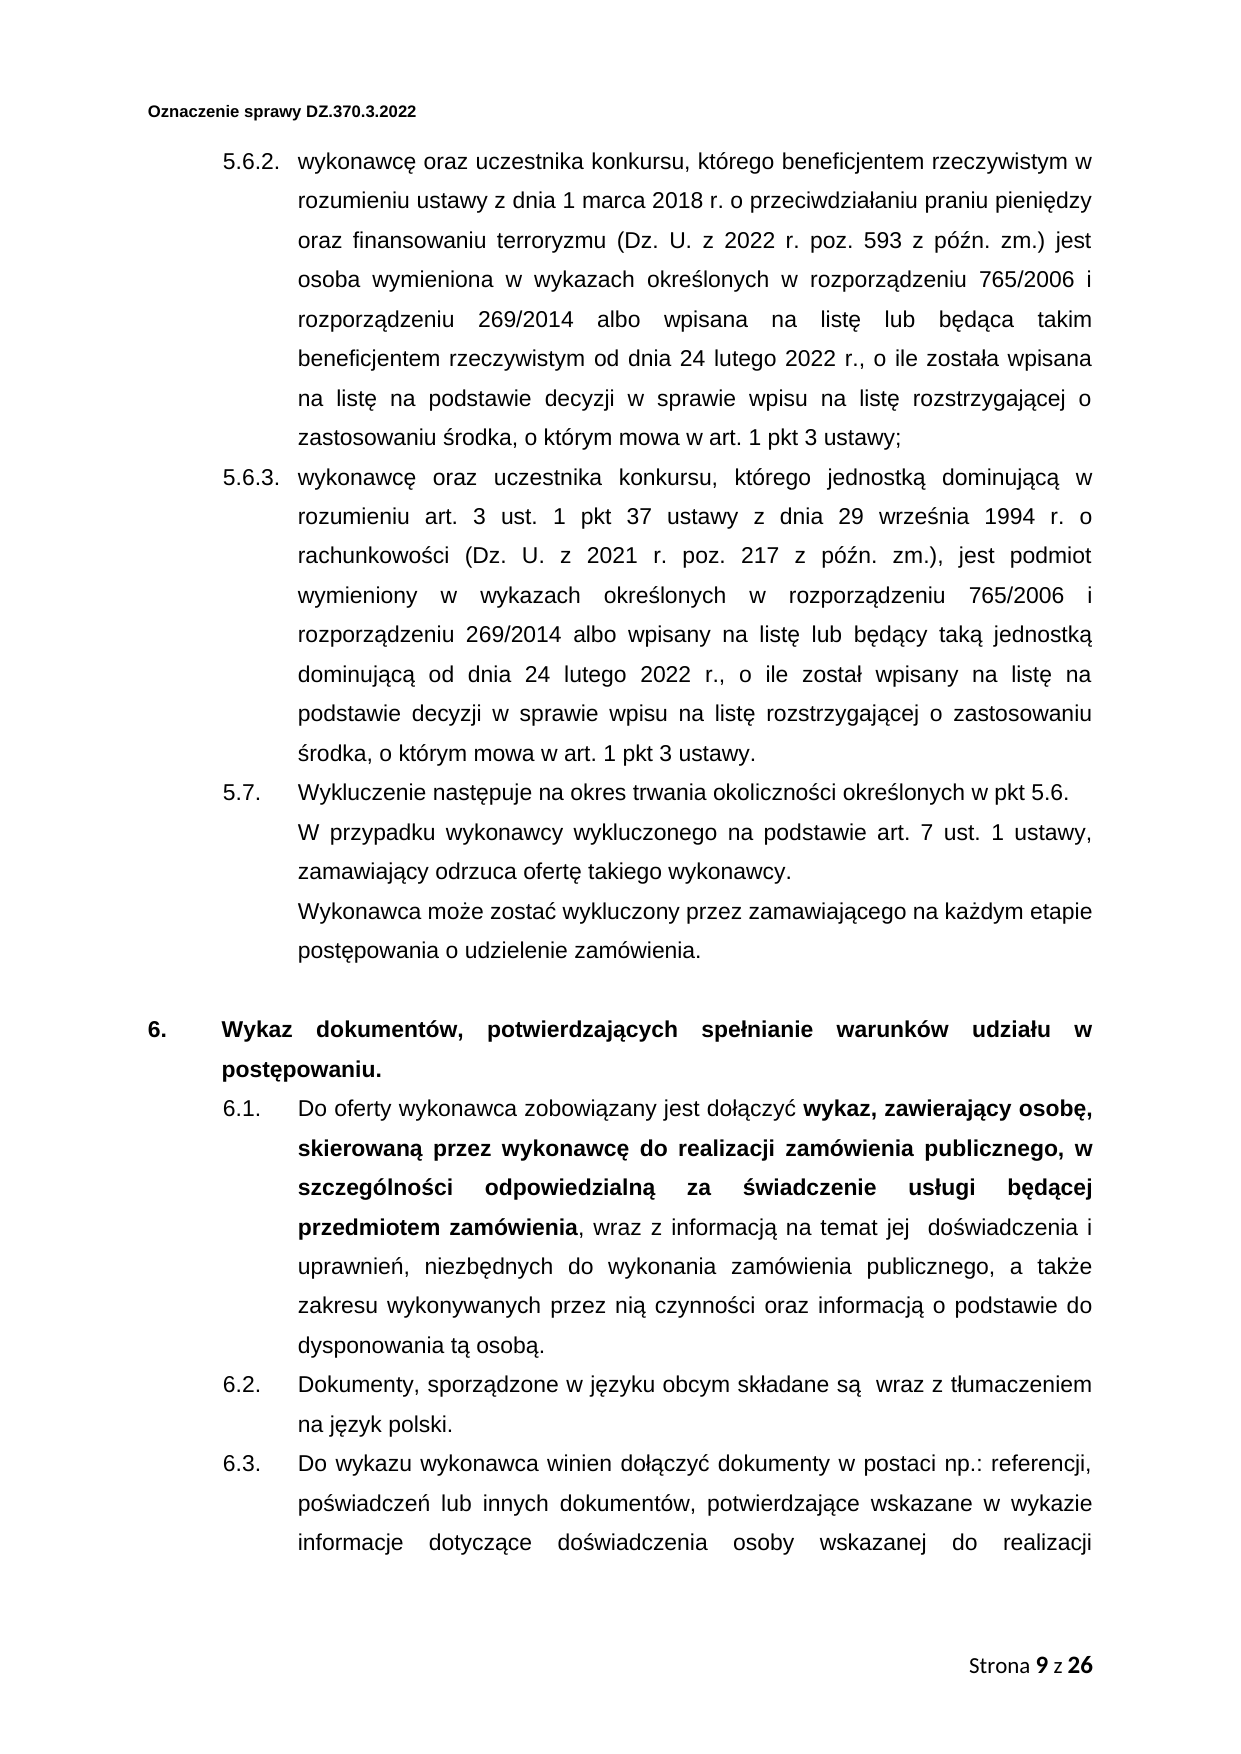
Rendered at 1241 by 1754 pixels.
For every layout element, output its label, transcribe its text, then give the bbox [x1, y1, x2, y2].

list Do oferty wykonawca zobowiązany jest dołączyć wykaz, zawierający osobę, skierowaną przez wykonawcę do realizacji zamówienia publicznego, w szczególności odpowiedzialną za świadczenie usługi będącej przedmiotem zamówienia, wraz z informacją na temat jej doświadczenia i uprawnień, niezbędnych do wykonania zamówienia publicznego, a także zakresu wykonywanych przez nią czynności oraz informacją o podstawie do dysponowania tą osobą. [223, 1095, 1093, 1358]
list wykonawcę oraz uczestnika konkursu, którego beneficjentem rzeczywistym w rozumieniu ustawy z dnia 1 marca 2018 r. o przeciwdziałaniu praniu pieniędzy oraz finansowaniu terroryzmu (Dz. U. z 2022 r. poz. 593 z późn. zm.) jest osoba wymieniona w wykazach określonych w rozporządzeniu 765/2006 i rozporządzeniu 269/2014 albo wpisana na listę lub będąca takim beneficjentem rzeczywistym od dnia 24 lutego 2022 r., o ile została wpisana na listę na podstawie decyzji w sprawie wpisu na listę rozstrzygającej o zastosowaniu środka, o którym mowa w art. 1 pkt 3 ustawy; [223, 148, 1093, 450]
list Dokumenty, sporządzone w języku obcym składane są wraz z tłumaczeniem na język polski. [223, 1371, 1093, 1437]
list W przypadku wykonawcy wykluczonego na podstawie art. 7 ust. 1 ustawy, zamawiający odrzuca ofertę takiego wykonawcy. [298, 819, 1093, 884]
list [223, 1450, 1093, 1556]
list wykonawcę oraz uczestnika konkursu, którego jednostką dominującą w rozumieniu art. 3 ust. 1 pkt 37 ustawy z dnia 29 września 1994 r. o rachunkowości (Dz. U. z 2021 r. poz. 217 z późn. zm.), jest podmiot wymieniony w wykazach określonych w rozporządzeniu 765/2006 i rozporządzeniu 269/2014 albo wpisany na listę lub będący taką jednostką dominującą od dnia 24 lutego 2022 r., o ile został wpisany na listę na podstawie decyzji w sprawie wpisu na listę rozstrzygającej o zastosowaniu środka, o którym mowa w art. 1 pkt 3 ustawy. [223, 463, 1093, 766]
list Wykonawca może zostać wykluczony przez zamawiającego na każdym etapie postępowania o udzielenie zamówienia. [298, 898, 1093, 963]
list Wykluczenie następuje na okres trwania okoliczności określonych w pkt 5.6. [223, 779, 1093, 806]
list Wykaz dokumentów, potwierdzających spełnianie warunków udziału w postępowaniu. [148, 1016, 1093, 1082]
